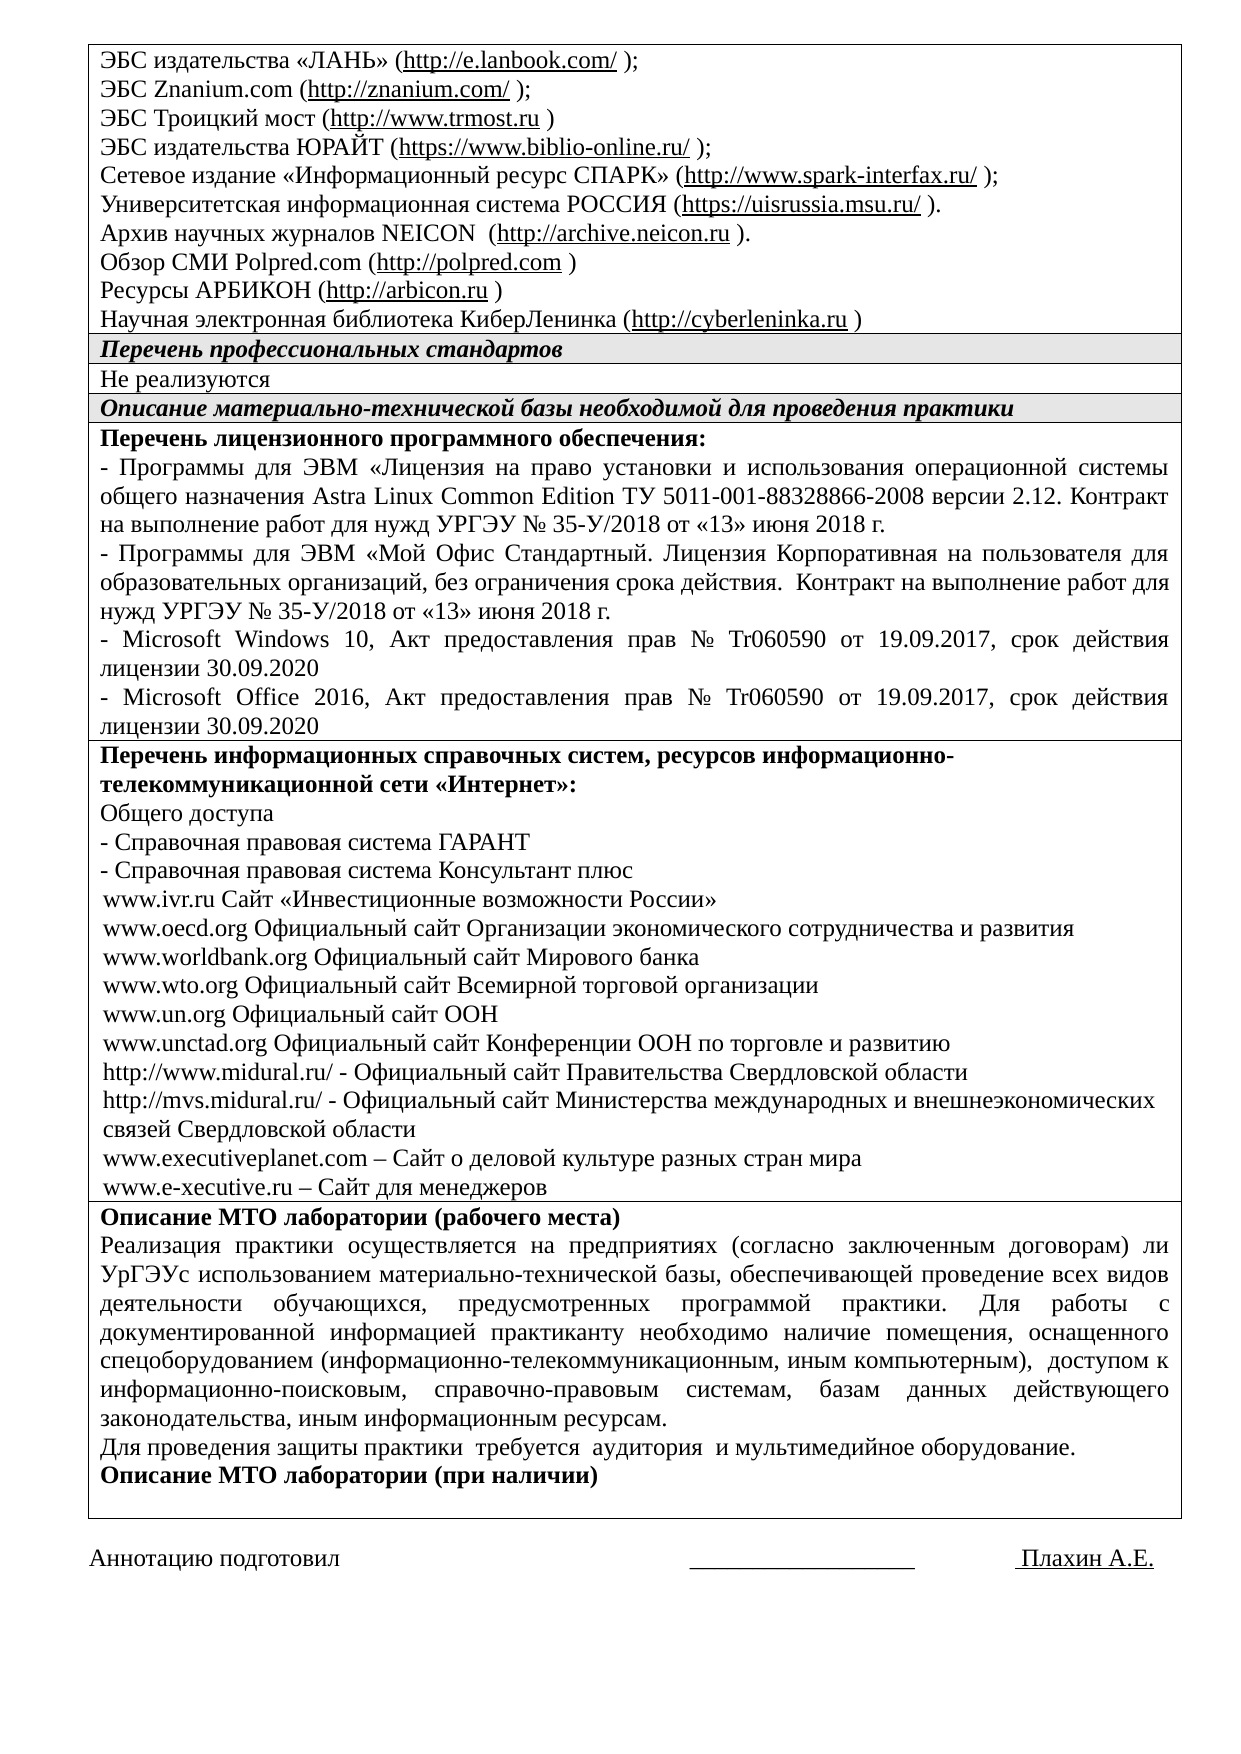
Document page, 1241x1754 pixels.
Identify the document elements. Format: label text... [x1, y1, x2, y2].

table_cell Перечень информационных справочных систем, ресурсов информационно-телекоммуникационной сети «Интернет»: Общего доступа - Справочная правовая система ГАРАНТ - Справочная правовая система Консультант плюс www.ivr.ru Сайт «Инвестиционные возможности России» www.oecd.org Официальный сайт Организации экономического сотрудничества и развития www.worldbank.org Официальный сайт Мирового банка www.wto.org Официальный сайт Всемирной торговой организации www.un.org Официальный сайт ООН www.unctad.org Официальный сайт Конференции ООН по торговле и развитию http://www.midural.ru/ - Официальный сайт Правительства Свердловской области http://mvs.midural.ru/ - Официальный сайт Министерства международных и внешнеэкономических связей Свердловской области www.executiveplanet.com – Сайт о деловой культуре разных стран мира www.e-xecutive.ru – Сайт для менеджеров [89, 741, 1181, 1201]
table_cell Описание МТО лаборатории (рабочего места) Реализация практики осуществляется на предприятиях (согласно заключенным договорам) ли УрГЭУс использованием материально-технической базы, обеспечивающей проведение всех видов деятельности обучающихся, предусмотренных программой практики. Для работы с документированной информацией практиканту необходимо наличие помещения, оснащенного спецоборудованием (информационно-телекоммуникационным, иным компьютерным), доступом к информационно-поисковым, справочно-правовым системам, базам данных действующего законодательства, иным информационным ресурсам. Для проведения защиты практики требуется аудитория и мультимедийное оборудование. Описание МТО лаборатории (при наличии) [89, 1202, 1181, 1518]
text Аннотацию подготовил __________________ Плахин А.Е. [88, 1543, 1181, 1572]
table_cell Перечень профессиональных стандартов [89, 334, 1181, 363]
table_cell Перечень лицензионного программного обеспечения: - Программы для ЭВМ «Лицензия на право установки и использования операционной системы общего назначения Astra Linux Common Edition ТУ 5011-001-88328866-2008 версии 2.12. Контракт на выполнение работ для нужд УРГЭУ № 35-У/2018 от «13» июня 2018 г. - Программы для ЭВМ «Мой Офис Стандартный. Лицензия Корпоративная на пользователя для образовательных организаций, без ограничения срока действия. Контракт на выполнение работ для нужд УРГЭУ № 35-У/2018 от «13» июня 2018 г. - Microsoft Windows 10, Акт предоставления прав № Tr060590 от 19.09.2017, срок действия лицензии 30.09.2020 - Microsoft Office 2016, Акт предоставления прав № Tr060590 от 19.09.2017, срок действия лицензии 30.09.2020 [89, 423, 1181, 739]
table_cell Не реализуются [89, 364, 1181, 392]
table_cell Описание материально-технической базы необходимой для проведения практики [89, 394, 1181, 422]
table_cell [89, 45, 1181, 333]
